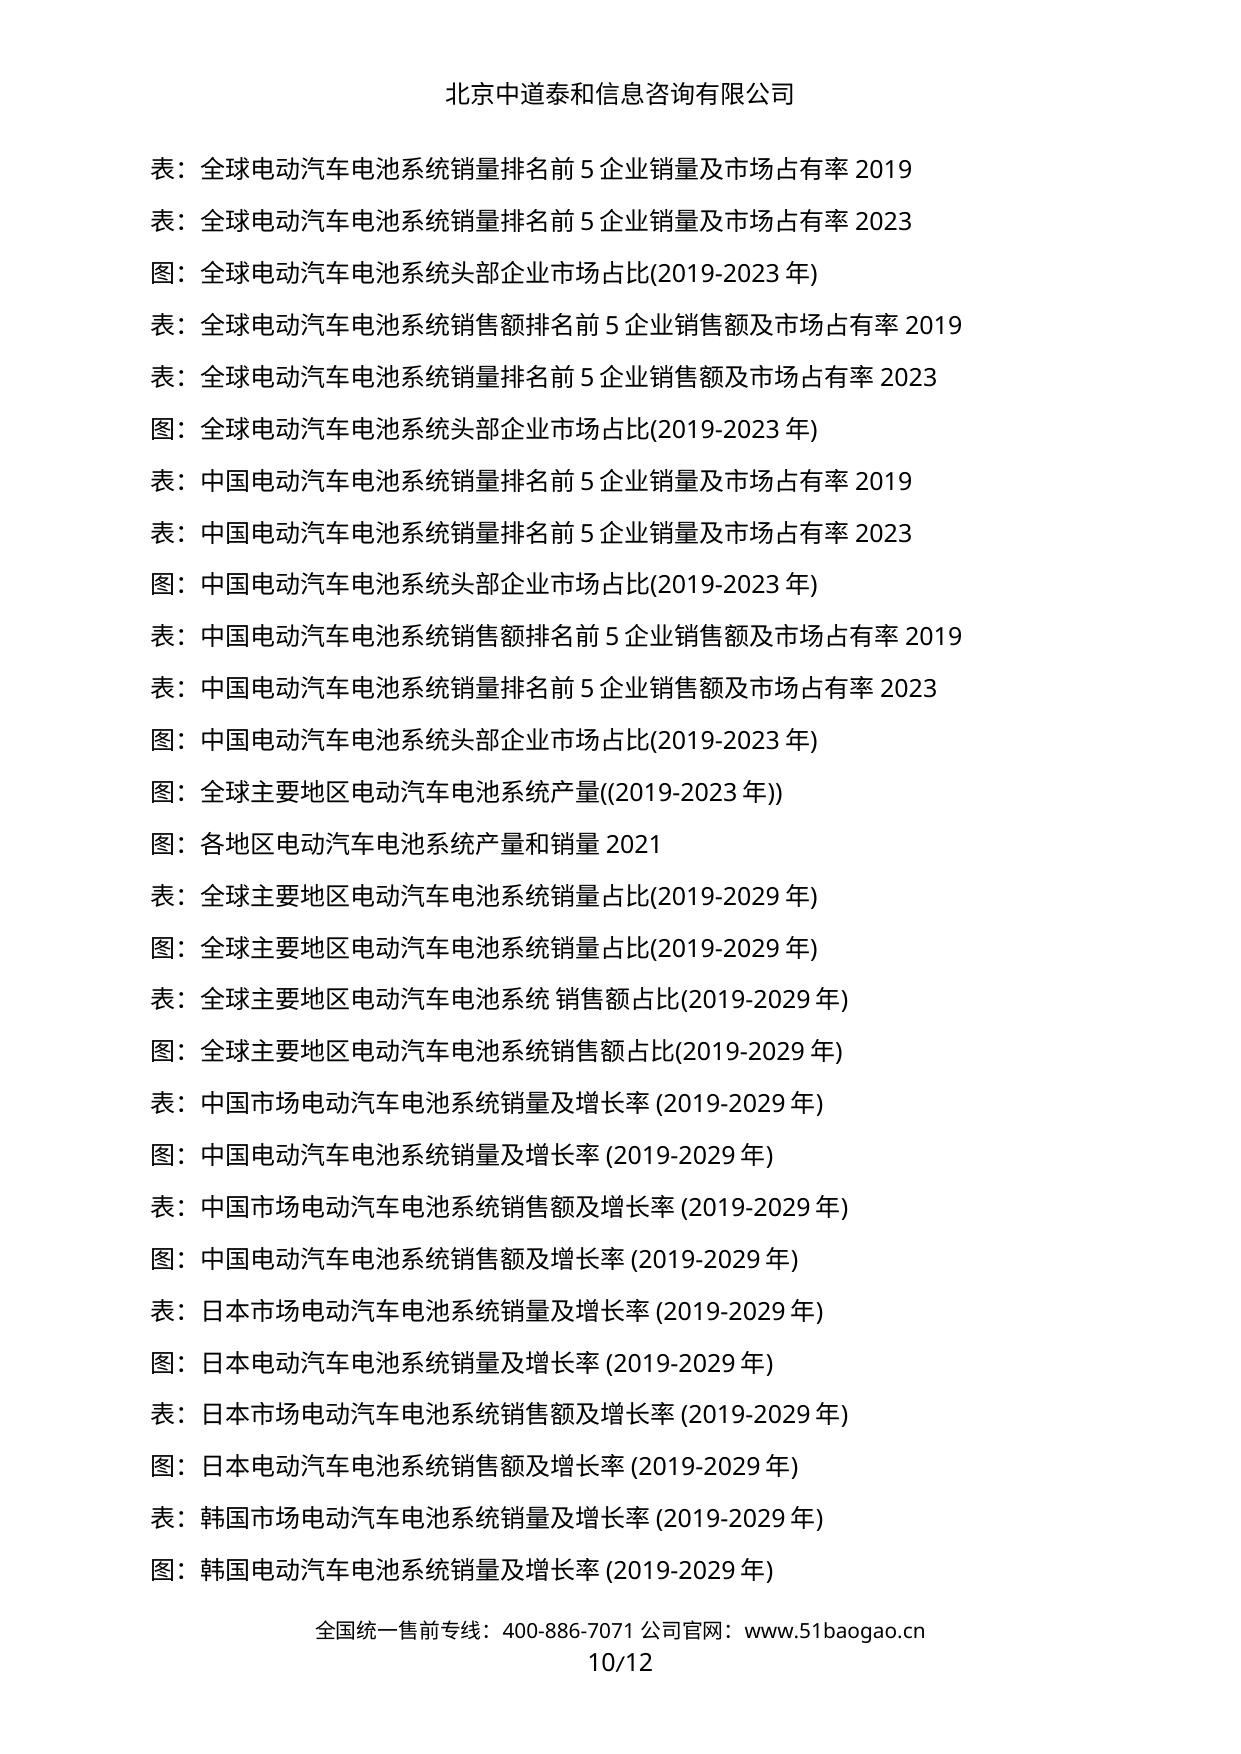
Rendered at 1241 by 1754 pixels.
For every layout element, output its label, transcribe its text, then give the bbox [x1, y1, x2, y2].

text 图：全球主要地区电动汽车电池系统销售额占比(2019-2029年) [150, 1032, 1090, 1068]
text 图：全球主要地区电动汽车电池系统产量((2019-2023年)) [150, 772, 1090, 809]
text 图：中国电动汽车电池系统头部企业市场占比(2019-2023年) [150, 721, 1090, 757]
text 图：中国电动汽车电池系统销量及增长率 (2019-2029年) [150, 1136, 1090, 1172]
text 表：全球主要地区电动汽车电池系统 销售额占比(2019-2029年) [150, 980, 1090, 1016]
text 图：各地区电动汽车电池系统产量和销量 2021 [150, 824, 1090, 861]
text 表：韩国市场电动汽车电池系统销量及增长率 (2019-2029年) [150, 1499, 1090, 1535]
text 图：韩国电动汽车电池系统销量及增长率 (2019-2029年) [150, 1551, 1090, 1587]
text 表：中国电动汽车电池系统销量排名前5企业销售额及市场占有率 2023 [150, 669, 1090, 705]
text 表：全球电动汽车电池系统销售额排名前5企业销售额及市场占有率 2019 [150, 306, 1090, 342]
text 图：全球主要地区电动汽车电池系统销量占比(2019-2029年) [150, 928, 1090, 964]
text 表：日本市场电动汽车电池系统销售额及增长率 (2019-2029年) [150, 1395, 1090, 1431]
text 表：中国电动汽车电池系统销量排名前5企业销量及市场占有率 2023 [150, 513, 1090, 549]
text 表：中国电动汽车电池系统销量排名前5企业销量及市场占有率 2019 [150, 461, 1090, 497]
text 图：日本电动汽车电池系统销量及增长率 (2019-2029年) [150, 1343, 1090, 1379]
text 图：全球电动汽车电池系统头部企业市场占比(2019-2023年) [150, 409, 1090, 446]
text 表：日本市场电动汽车电池系统销量及增长率 (2019-2029年) [150, 1291, 1090, 1327]
text 图：中国电动汽车电池系统销售额及增长率 (2019-2029年) [150, 1239, 1090, 1276]
text 表：全球电动汽车电池系统销量排名前5企业销量及市场占有率 2019 [150, 150, 1090, 186]
text 表：中国市场电动汽车电池系统销量及增长率 (2019-2029年) [150, 1084, 1090, 1120]
text 表：全球电动汽车电池系统销量排名前5企业销量及市场占有率 2023 [150, 202, 1090, 238]
text 图：全球电动汽车电池系统头部企业市场占比(2019-2023年) [150, 254, 1090, 290]
text 图：中国电动汽车电池系统头部企业市场占比(2019-2023年) [150, 565, 1090, 601]
text 图：日本电动汽车电池系统销售额及增长率 (2019-2029年) [150, 1447, 1090, 1483]
text 表：全球主要地区电动汽车电池系统销量占比(2019-2029年) [150, 876, 1090, 912]
text 表：中国市场电动汽车电池系统销售额及增长率 (2019-2029年) [150, 1187, 1090, 1224]
text 表：中国电动汽车电池系统销售额排名前5企业销售额及市场占有率 2019 [150, 617, 1090, 653]
text 表：全球电动汽车电池系统销量排名前5企业销售额及市场占有率 2023 [150, 357, 1090, 394]
